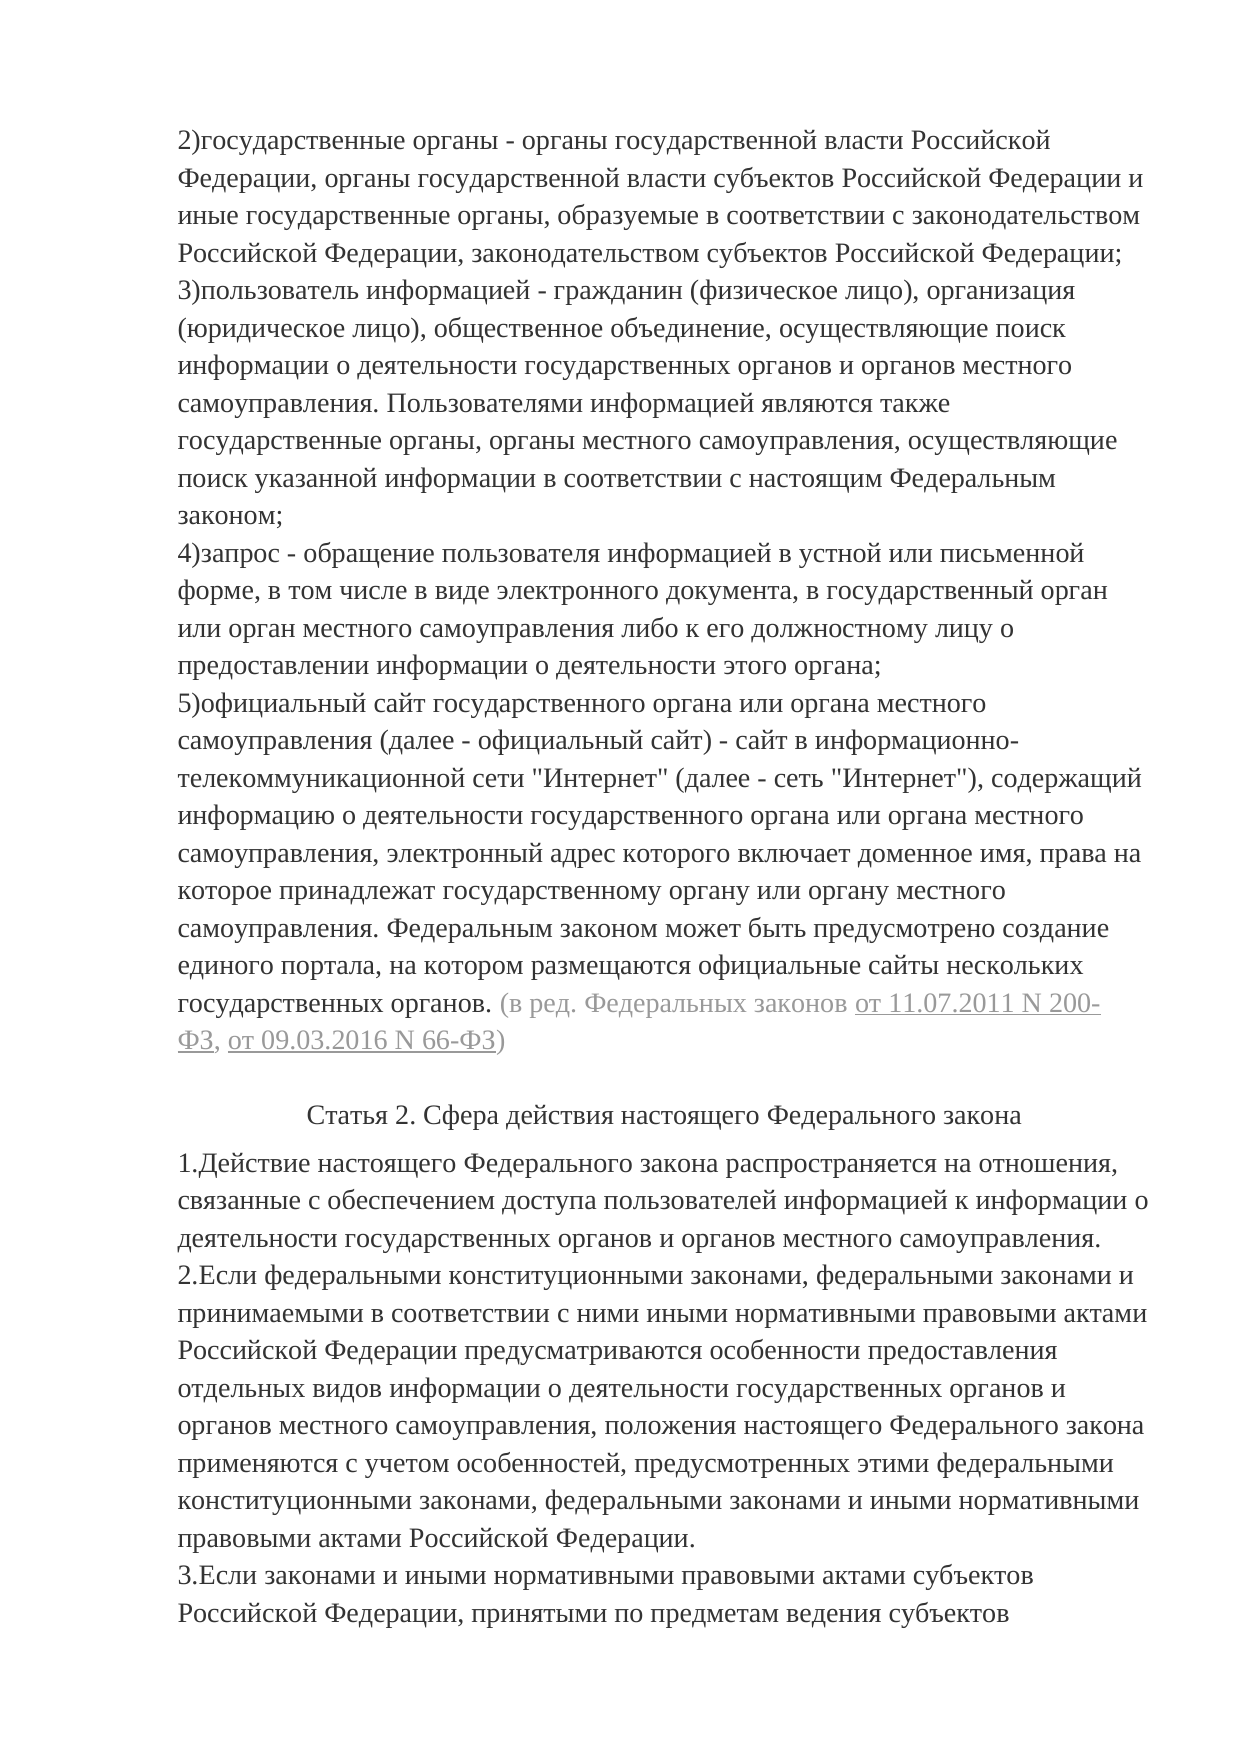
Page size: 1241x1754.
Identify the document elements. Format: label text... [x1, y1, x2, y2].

text 4)запрос - обращение пользователя информацией в устной или письменной форме, в том числе в виде электронного документа, в государственный орган или орган местного самоуправления либо к его должностному лицу о предоставлении информации о деятельности этого органа; [177, 531, 1152, 681]
text Статья 2. Сфера действия настоящего Федерального закона [177, 1096, 1152, 1131]
text 2.Если федеральными конституционными законами, федеральными законами и принимаемыми в соответствии с ними иными нормативными правовыми актами Российской Федерации предусматриваются особенности предоставления отдельных видов информации о деятельности государственных органов и органов местного самоуправления, положения настоящего Федерального закона применяются с учетом особенностей, предусмотренных этими федеральными конституционными законами, федеральными законами и иными нормативными правовыми актами Российской Федерации. [177, 1253, 1152, 1553]
text 2)государственные органы - органы государственной власти Российской Федерации, органы государственной власти субъектов Российской Федерации и иные государственные органы, образуемые в соответствии с законодательством Российской Федерации, законодательством субъектов Российской Федерации; [177, 118, 1152, 268]
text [177, 1553, 1152, 1628]
text 5)официальный сайт государственного органа или органа местного самоуправления (далее - официальный сайт) - сайт в информационно-телекоммуникационной сети "Интернет" (далее - сеть "Интернет"), содержащий информацию о деятельности государственного органа или органа местного самоуправления, электронный адрес которого включает доменное имя, права на которое принадлежат государственному органу или органу местного самоуправления. Федеральным законом может быть предусмотрено создание единого портала, на котором размещаются официальные сайты нескольких государственных органов. (в ред. Федеральных законов от 11.07.2011 N 200-ФЗ, от 09.03.2016 N 66-ФЗ) [177, 681, 1152, 1056]
text 3)пользователь информацией - гражданин (физическое лицо), организация (юридическое лицо), общественное объединение, осуществляющие поиск информации о деятельности государственных органов и органов местного самоуправления. Пользователями информацией являются также государственные органы, органы местного самоуправления, осуществляющие поиск указанной информации в соответствии с настоящим Федеральным законом; [177, 268, 1152, 531]
text 1.Действие настоящего Федерального закона распространяется на отношения, связанные с обеспечением доступа пользователей информацией к информации о деятельности государственных органов и органов местного самоуправления. [177, 1141, 1152, 1253]
